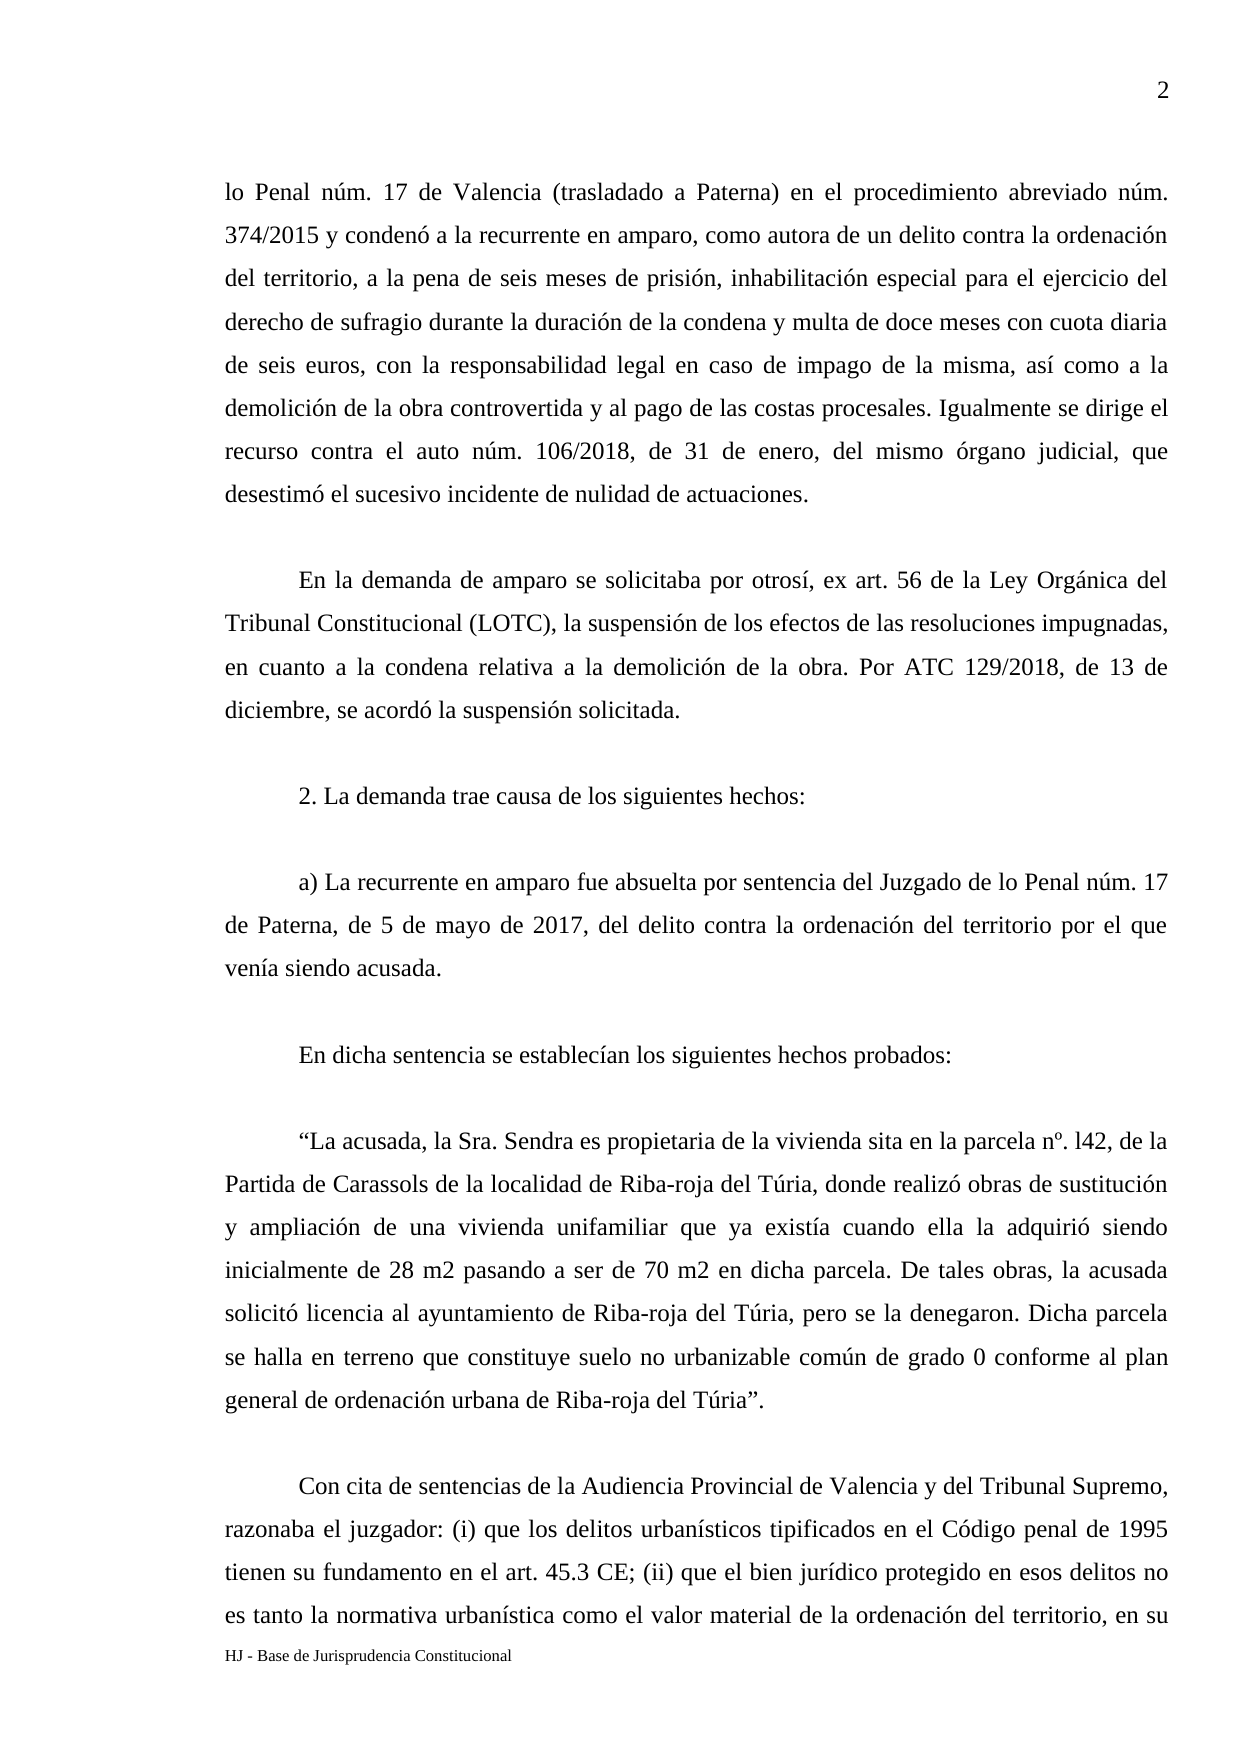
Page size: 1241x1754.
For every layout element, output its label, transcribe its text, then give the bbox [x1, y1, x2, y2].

text En dicha sentencia se establecían los siguientes hechos probados: [224, 1040, 1169, 1068]
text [224, 1471, 1169, 1629]
text a) La recurrente en amparo fue absuelta por sentencia del Juzgado de lo Penal núm. 17 de Paterna, de 5 de mayo de 2017, del delito contra la ordenación del territorio por el que venía siendo acusada. [224, 867, 1169, 982]
text 2. La demanda trae causa de los siguientes hechos: [224, 781, 1169, 810]
text En la demanda de amparo se solicitaba por otrosí, ex art. 56 de la Ley Orgánica del Tribunal Constitucional (LOTC), la suspensión de los efectos de las resoluciones impugnadas, en cuanto a la condena relativa a la demolición de la obra. Por ATC 129/2018, de 13 de diciembre, se acordó la suspensión solicitada. [224, 565, 1169, 723]
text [224, 177, 1169, 508]
text “La acusada, la Sra. Sendra es propietaria de la vivienda sita en la parcela nº. l42, de la Partida de Carassols de la localidad de Riba-roja del Túria, donde realizó obras de sustitución y ampliación de una vivienda unifamiliar que ya existía cuando ella la adquirió siendo inicialmente de 28 m2 pasando a ser de 70 m2 en dicha parcela. De tales obras, la acusada solicitó licencia al ayuntamiento de Riba-roja del Túria, pero se la denegaron. Dicha parcela se halla en terreno que constituye suelo no urbanizable común de grado 0 conforme al plan general de ordenación urbana de Riba-roja del Túria”. [224, 1126, 1169, 1413]
